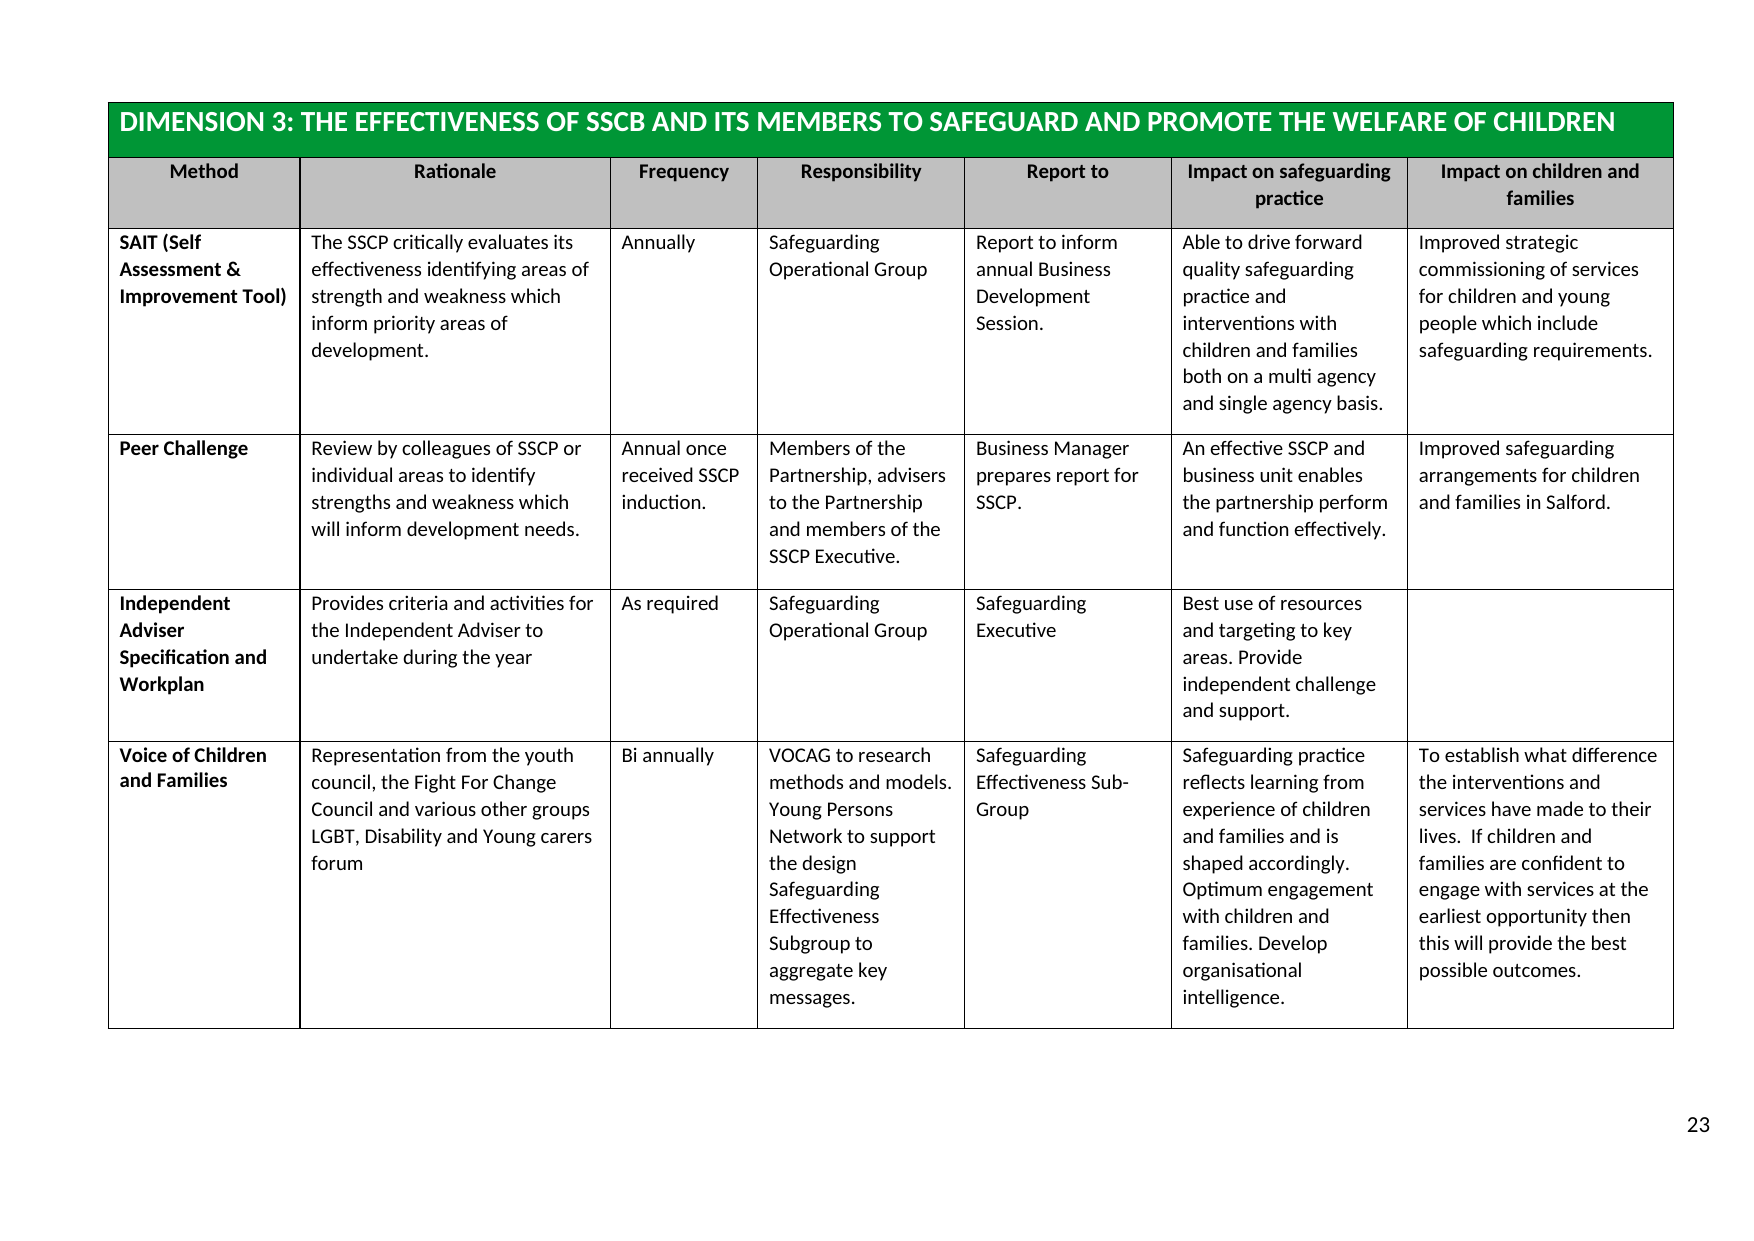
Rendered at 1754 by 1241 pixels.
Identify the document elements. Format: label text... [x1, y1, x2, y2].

table_cell Peer Challenge [109, 435, 299, 589]
table_cell Members of the Partnership, advisers to the Partnership and members of the SSCP Executive. [758, 435, 964, 589]
table_cell Annually [611, 229, 757, 434]
table_cell Able to drive forward quality safeguarding practice and interventions with children and families both on a multi agency and single agency basis. [1172, 229, 1407, 434]
table_cell VOCAG to research methods and models. Young Persons Network to support the design Safeguarding Effectiveness Subgroup to aggregate key messages. [758, 742, 964, 1028]
table_cell Improved strategic commissioning of services for children and young people which include safeguarding requirements. [1408, 229, 1673, 434]
table_cell Best use of resources and targeting to key areas. Provide independent challenge and support. [1172, 590, 1407, 741]
table_cell [1408, 590, 1673, 741]
table_cell Representation from the youth council, the Fight For Change Council and various other groups LGBT, Disability and Young carers forum [301, 742, 610, 1028]
table_cell Safeguarding Operational Group [758, 229, 964, 434]
table_cell Safeguarding Effectiveness Sub-Group [965, 742, 1171, 1028]
table_cell Rationale [301, 158, 610, 228]
table_cell Business Manager prepares report for SSCP. [965, 435, 1171, 589]
table_cell As required [611, 590, 757, 741]
table_cell The SSCP critically evaluates its effectiveness identifying areas of strength and weakness which inform priority areas of development. [301, 229, 610, 434]
table_cell SAIT (Self Assessment & Improvement Tool) [109, 229, 299, 434]
table_cell Safeguarding Executive [965, 590, 1171, 741]
table_cell Provides criteria and activities for the Independent Adviser to undertake during the year [301, 590, 610, 741]
table_cell Report to inform annual Business Development Session. [965, 229, 1171, 434]
table_cell Independent Adviser Specification and Workplan [109, 590, 299, 741]
table_cell Report to [965, 158, 1171, 228]
table_cell Bi annually [611, 742, 757, 1028]
table_cell An effective SSCP and business unit enables the partnership perform and function effectively. [1172, 435, 1407, 589]
table_header DIMENSION 3: THE EFFECTIVENESS OF SSCB AND ITS MEMBERS TO SAFEGUARD AND PROMOTE THE WELFARE OF CHILDREN [109, 103, 1673, 157]
table_cell Impact on safeguarding practice [1172, 158, 1407, 228]
table_cell To establish what difference the interventions and services have made to their lives. If children and families are confident to engage with services at the earliest opportunity then this will provide the best possible outcomes. [1408, 742, 1673, 1028]
table_cell Responsibility [758, 158, 964, 228]
table_cell Voice of Children and Families [109, 742, 299, 1028]
table_cell Annual once received SSCP induction. [611, 435, 757, 589]
table_cell Safeguarding practice reflects learning from experience of children and families and is shaped accordingly. Optimum engagement with children and families. Develop organisational intelligence. [1172, 742, 1407, 1028]
table_cell Safeguarding Operational Group [758, 590, 964, 741]
table_cell Review by colleagues of SSCP or individual areas to identify strengths and weakness which will inform development needs. [301, 435, 610, 589]
table_cell Impact on children and families [1408, 158, 1673, 228]
table_cell Method [109, 158, 299, 228]
table_cell Frequency [611, 158, 757, 228]
table_cell Improved safeguarding arrangements for children and families in Salford. [1408, 435, 1673, 589]
